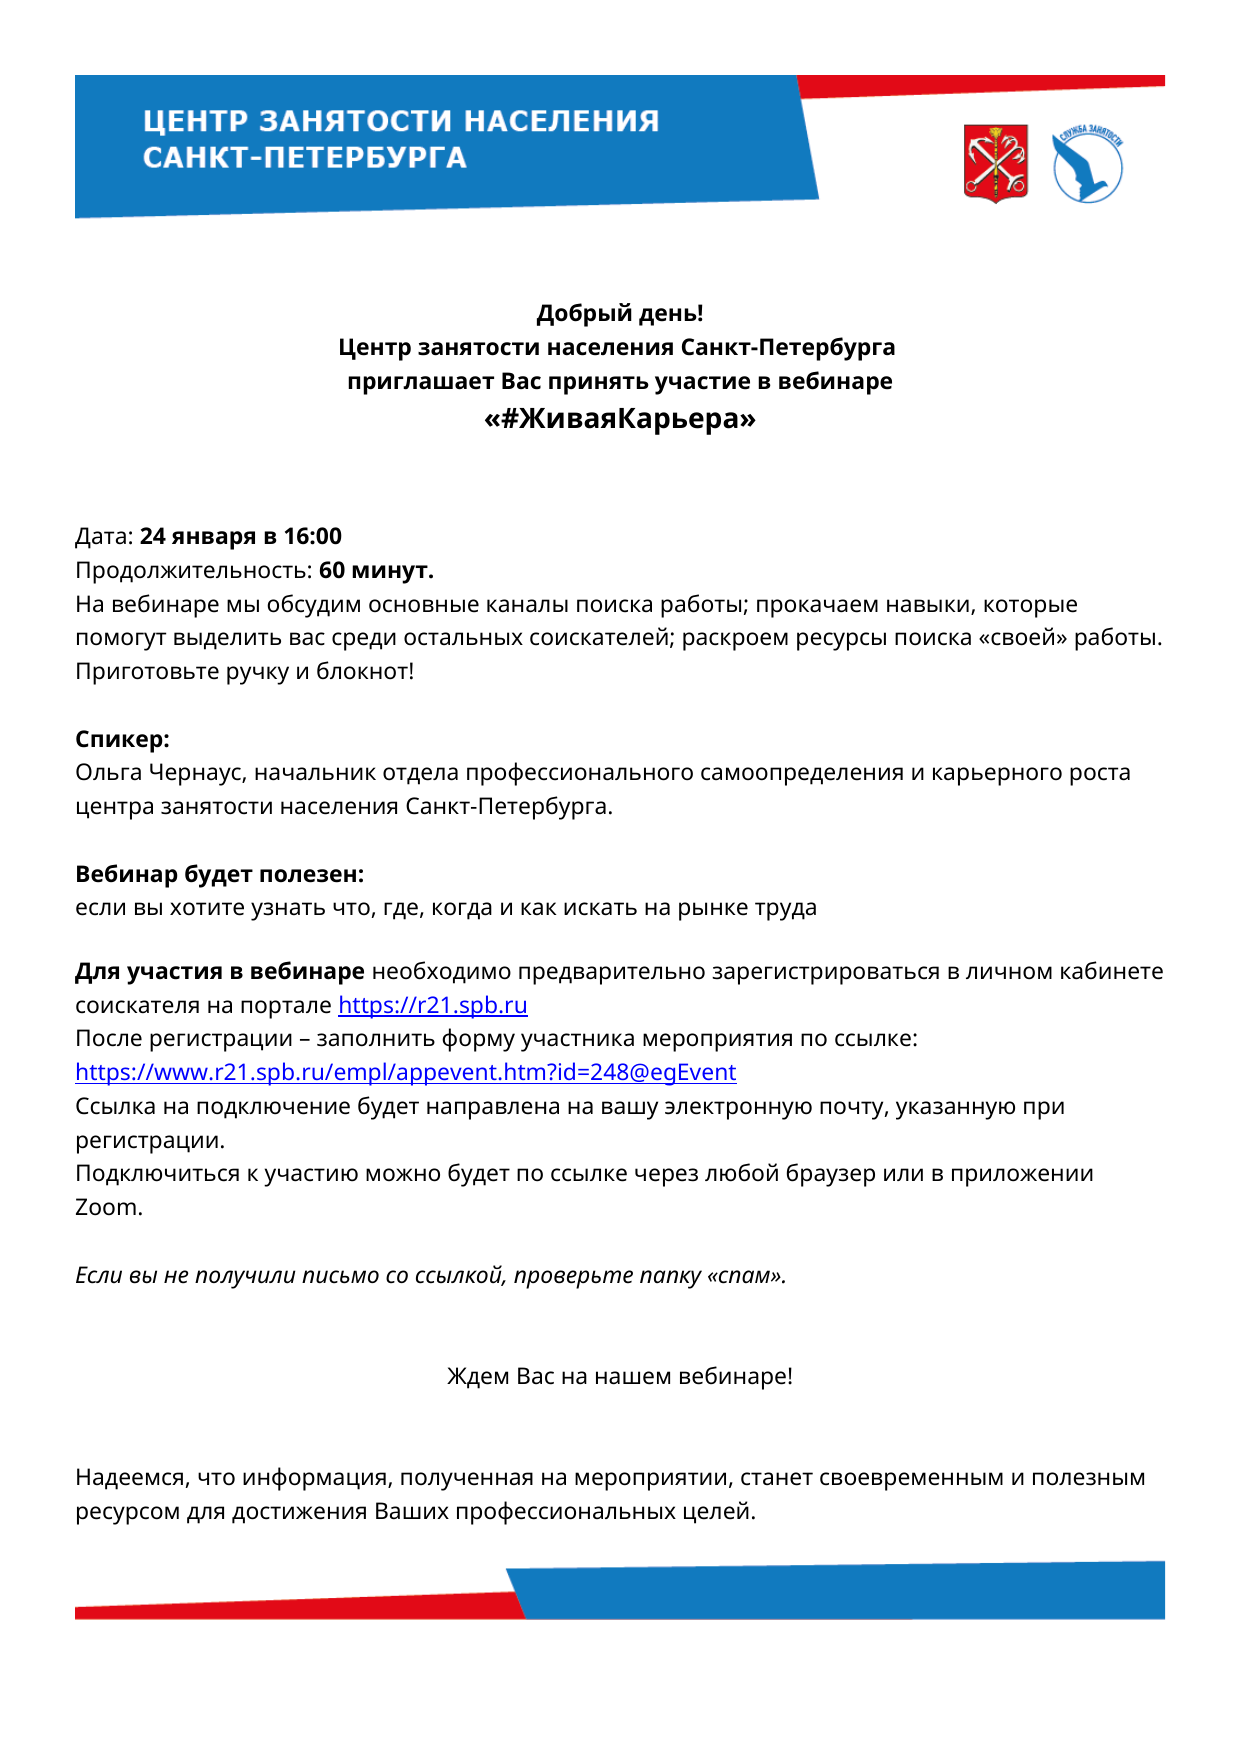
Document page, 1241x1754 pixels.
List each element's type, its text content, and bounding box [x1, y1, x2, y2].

picture [75, 1528, 1166, 1620]
text Надеемся, что информация, полученная на мероприятии, станет своевременным и полезным ресурсом для достижения Ваших профессиональных целей. [75, 1461, 1165, 1528]
picture [75, 75, 1166, 279]
text Подключиться к участию можно будет по ссылке через любой браузер или в приложении Zoom. [75, 1157, 1165, 1222]
text Приготовьте ручку и блокнот! [75, 655, 1165, 686]
text Ссылка на подключение будет направлена на вашу электронную почту, указанную при регистрации. [75, 1090, 1165, 1155]
text Для участия в вебинаре необходимо предварительно зарегистрироваться в личном кабинете соискателя на портале https://r21.spb.ru [75, 955, 1165, 1020]
text После регистрации – заполнить форму участника мероприятия по ссылке: https://www.r21.spb.ru/empl/appevent.htm?id=248@egEvent [75, 1022, 1165, 1087]
text Ждем Вас на нашем вебинаре! [75, 1360, 1165, 1391]
text Дата: 24 января в 16:00 Продолжительность: 60 минут. На вебинаре мы обсудим основные каналы поиска работы; прокачаем навыки, которые помогут выделить вас среди остальных соискателей; раскроем ресурсы поиска «своей» работы. [75, 486, 1165, 652]
text Спикер: Ольга Чернаус, начальник отдела профессионального самоопределения и карьерного роста центра занятости населения Санкт-Петербурга. Вебинар будет полезен: если вы хотите узнать что, где, когда и как искать на рынке труда [75, 722, 1165, 953]
text Если вы не получили письмо со ссылкой, проверьте папку «спам». [75, 1259, 1165, 1290]
text Добрый день! Центр занятости населения Санкт-Петербурга приглашает Вас принять участие в вебинаре «#ЖиваяКарьера» [75, 297, 1165, 467]
